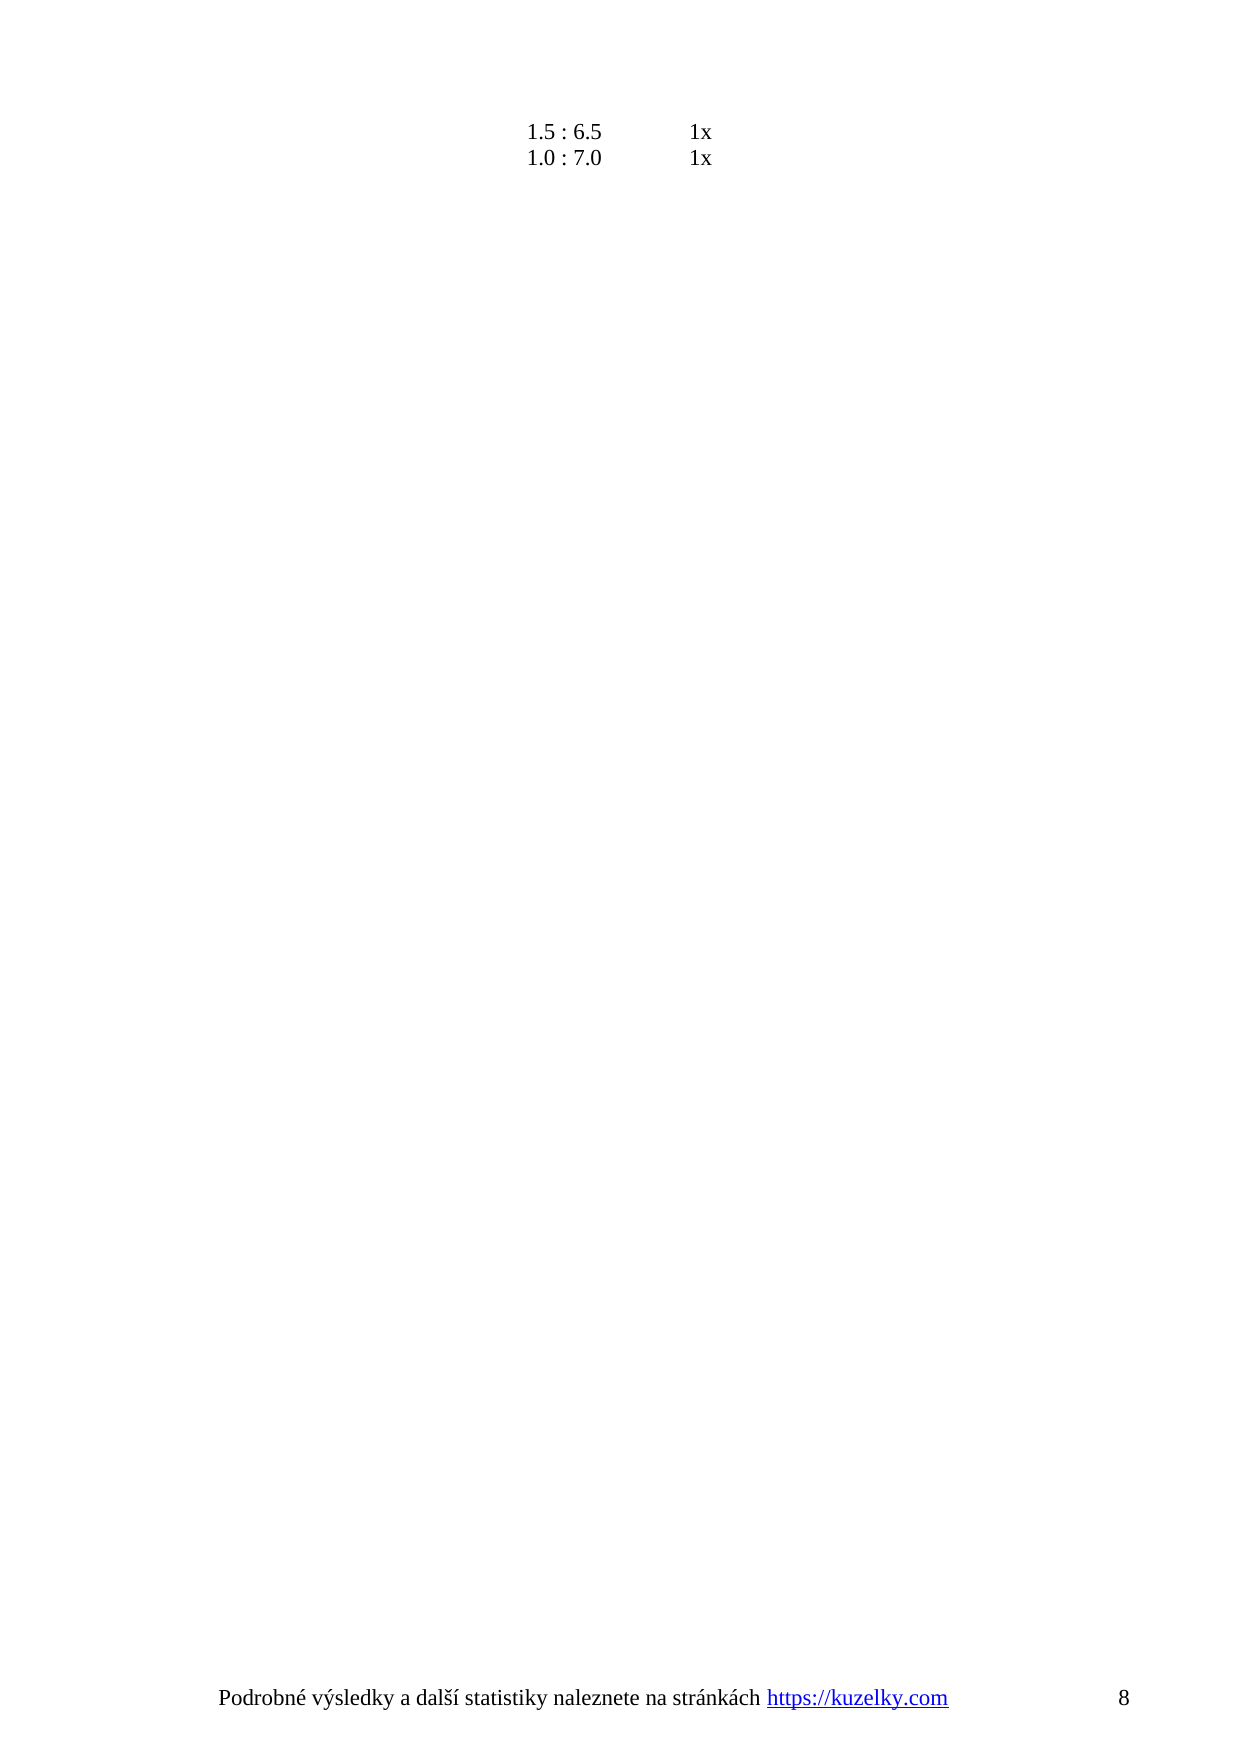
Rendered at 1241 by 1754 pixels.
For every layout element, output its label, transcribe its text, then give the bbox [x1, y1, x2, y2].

text 1.0 : 7.0 1x [106, 144, 1134, 171]
text 1.5 : 6.5 1x [106, 118, 1134, 144]
